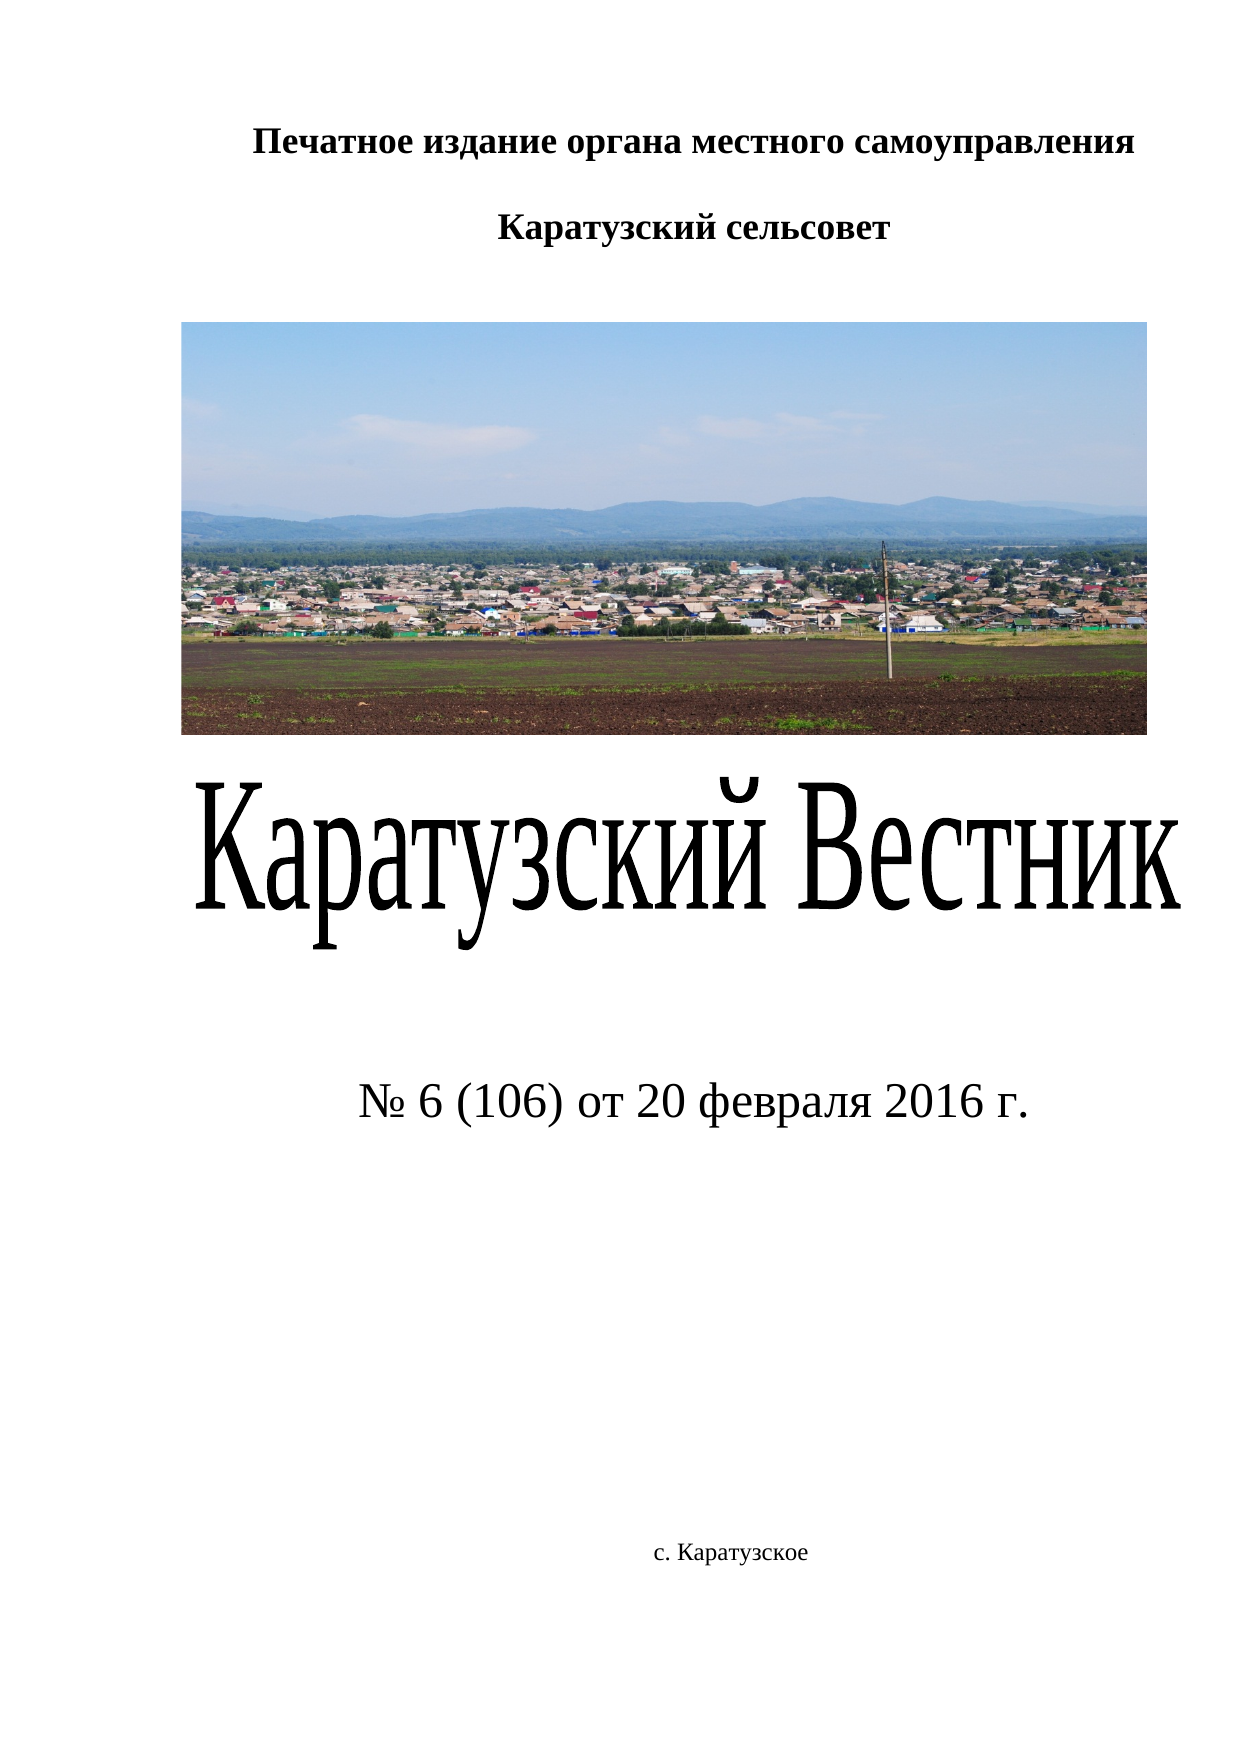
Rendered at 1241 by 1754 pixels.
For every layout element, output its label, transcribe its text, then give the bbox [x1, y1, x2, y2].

text Печатное издание органа местного самоуправления [177, 118, 1211, 161]
text Каратузский сельсовет [177, 204, 1211, 247]
text с. Каратузское [177, 1537, 1211, 1566]
text № 6 (106) от 20 февраля 2016 г. [177, 1071, 1211, 1128]
picture [181, 322, 1147, 735]
